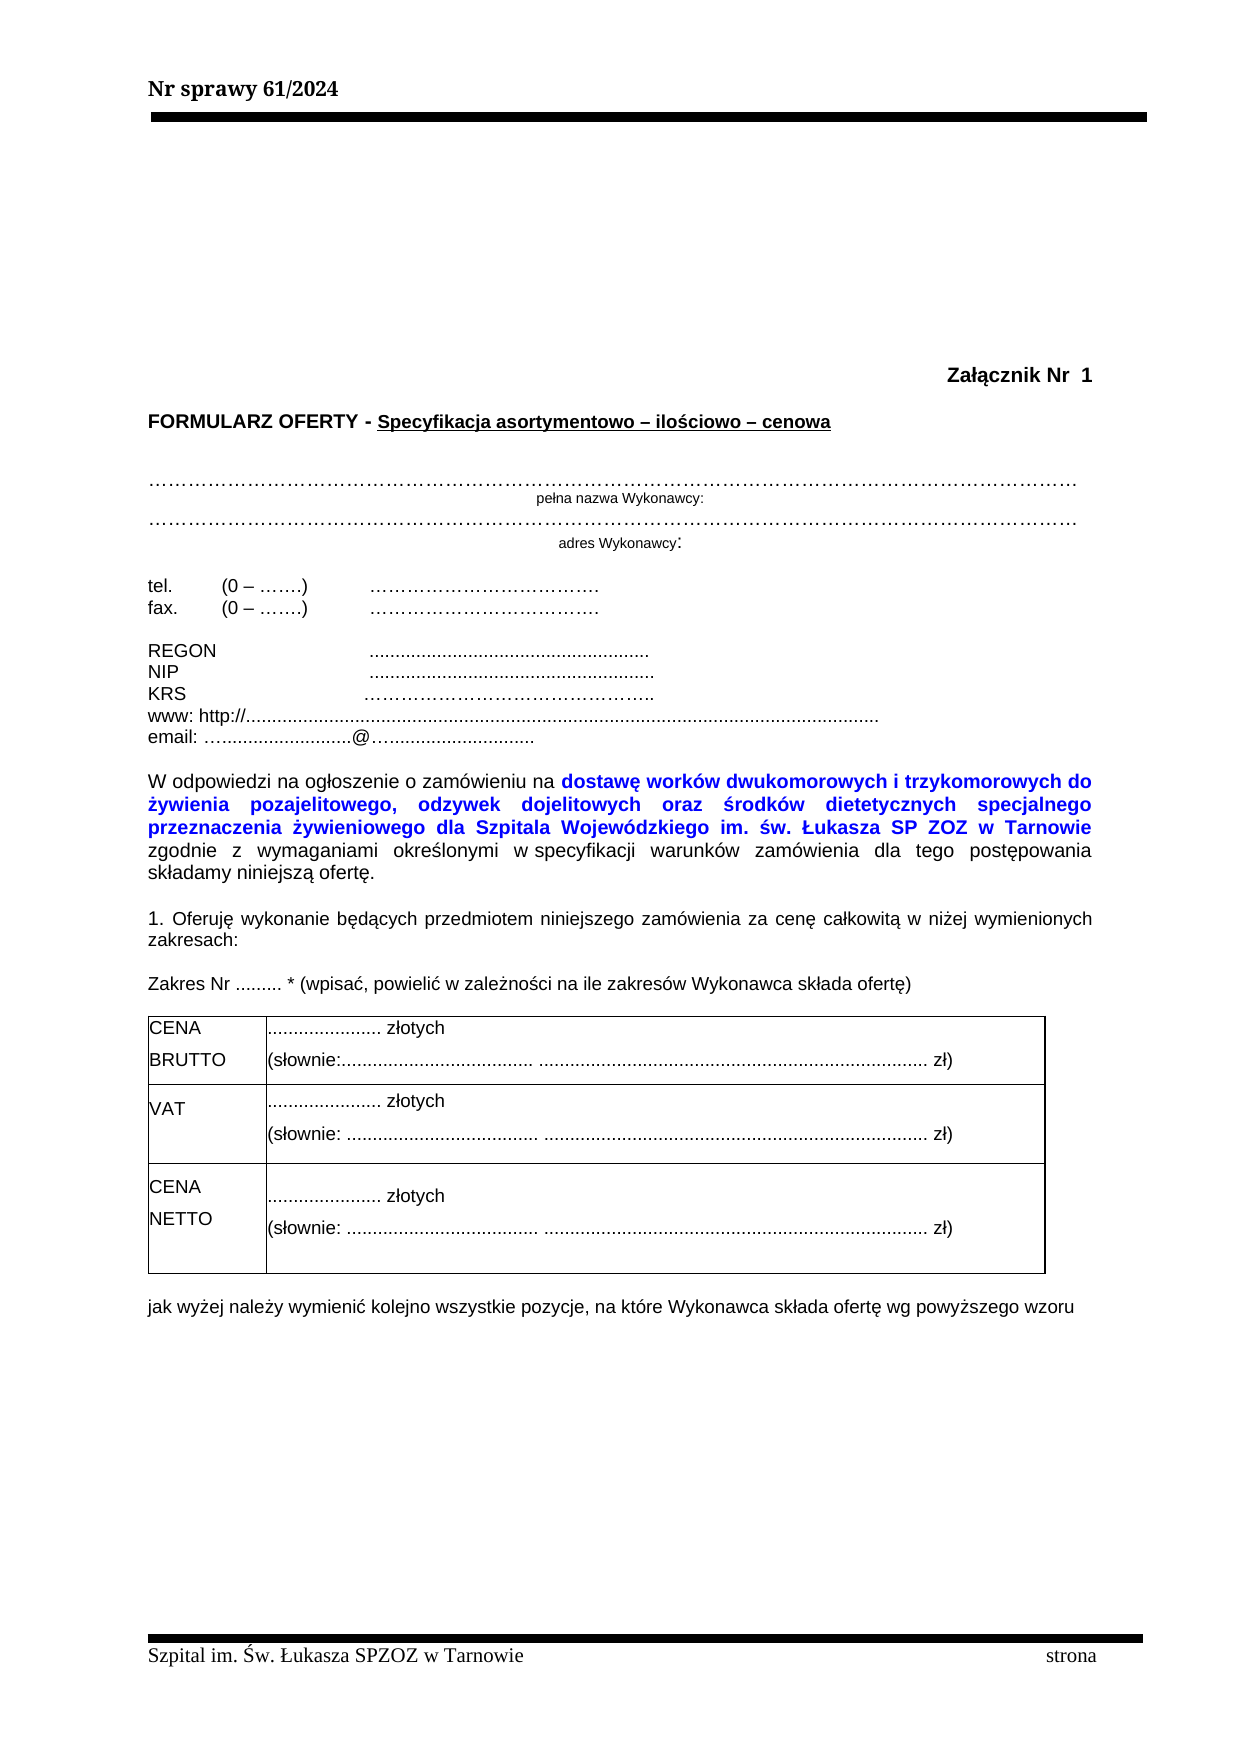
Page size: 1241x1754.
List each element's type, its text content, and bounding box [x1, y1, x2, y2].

text www: http://.......................................................................................................................... [148, 704, 1092, 726]
text tel. (0 – …….) ………………………………. [148, 575, 1092, 597]
text email: ….........................@…............................ [148, 726, 1092, 748]
table_cell VAT [149, 1085, 266, 1162]
table_header ...................... złotych (słownie:..................................... ........................................................................... zł) [267, 1017, 1044, 1084]
list W odpowiedzi na ogłoszenie o zamówieniu na dostawę worków dwukomorowych i trzykomorowych do żywienia pozajelitowego, odzywek dojelitowych oraz środków dietetycznych specjalnego przeznaczenia żywieniowego dla Szpitala Wojewódzkiego im. św. Łukasza SP ZOZ w Tarnowie zgodnie z wymaganiami określonymi w specyfikacji warunków zamówienia dla tego postępowania składamy niniejszą ofertę. [148, 770, 1092, 884]
text pełna nazwa Wykonawcy: [148, 490, 1092, 507]
text jak wyżej należy wymienić kolejno wszystkie pozycje, na które Wykonawca składa ofertę wg powyższego wzoru [148, 1295, 1092, 1317]
table_cell CENA NETTO [149, 1164, 266, 1273]
text REGON ...................................................... [148, 640, 1092, 661]
table_header CENA BRUTTO [149, 1017, 266, 1084]
text …………………………………………………………………………………………………………………………… [148, 507, 1092, 530]
text adres Wykonawcy: [148, 530, 1092, 552]
text FORMULARZ OFERTY - Specyfikacja asortymentowo – ilościowo – cenowa [148, 409, 1211, 433]
text KRS ……………………………………….. [148, 683, 1092, 704]
table_cell ...................... złotych (słownie: ..................................... .......................................................................... zł) [267, 1164, 1044, 1273]
list Załącznik Nr 1 [148, 363, 1092, 387]
text fax. (0 – …….) ………………………………. [148, 597, 1092, 618]
text Zakres Nr ......... * (wpisać, powielić w zależności na ile zakresów Wykonawca składa ofertę) [148, 972, 1092, 994]
text NIP ....................................................... [148, 661, 1092, 683]
table_cell ...................... złotych (słownie: ..................................... .......................................................................... zł) [267, 1085, 1044, 1162]
text …………………………………………………………………………………………………………………………… [148, 467, 1092, 490]
list 1. Oferuję wykonanie będących przedmiotem niniejszego zamówienia za cenę całkowitą w niżej wymienionych zakresach: [148, 907, 1092, 951]
